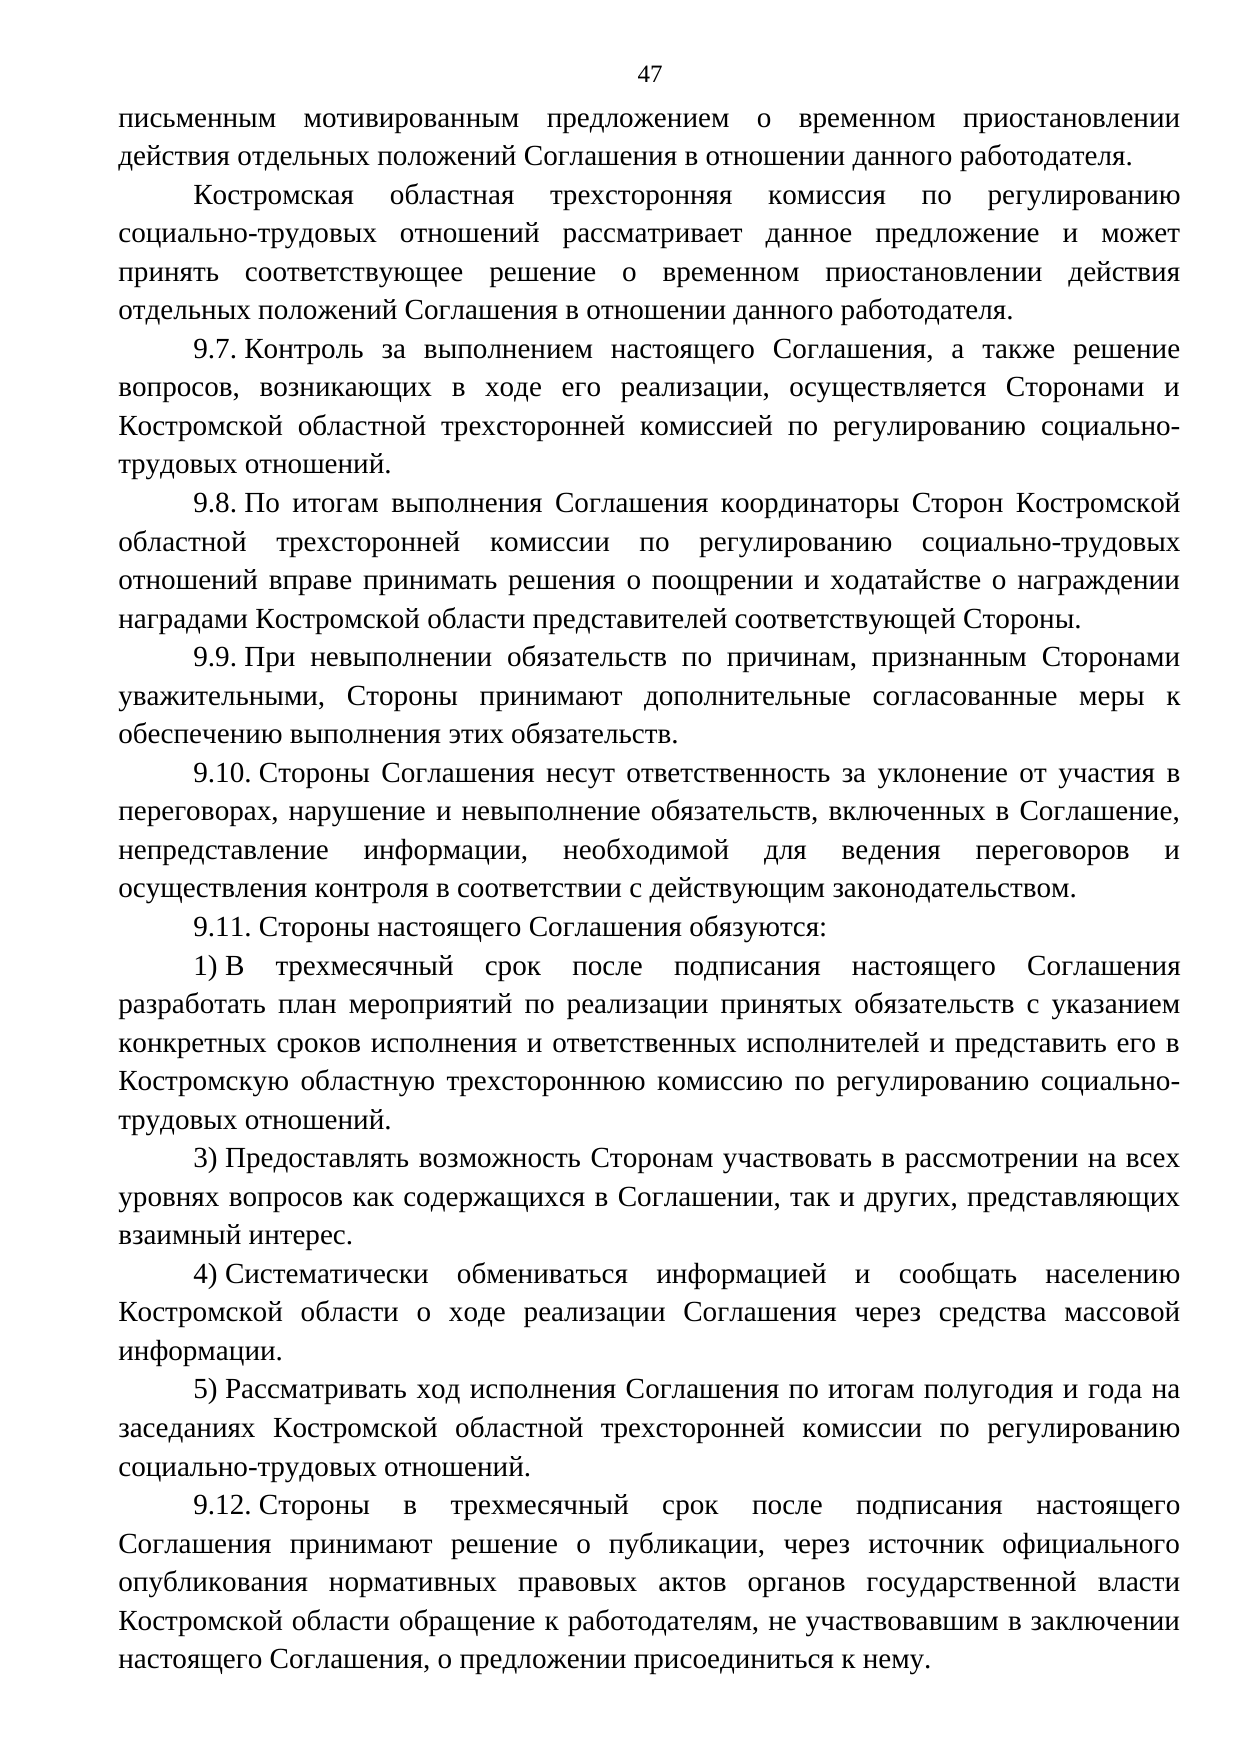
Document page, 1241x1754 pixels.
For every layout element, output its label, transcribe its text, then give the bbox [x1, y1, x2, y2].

text 9.9. При невыполнении обязательств по причинам, признанным Сторонами уважительными, Стороны принимают дополнительные согласованные меры к обеспечению выполнения этих обязательств. [118, 639, 1181, 750]
text 3) Предоставлять возможность Сторонам участвовать в рассмотрении на всех уровнях вопросов как содержащихся в Соглашении, так и других, представляющих взаимный интерес. [118, 1140, 1181, 1251]
text Костромская областная трехсторонняя комиссия по регулированию социально-трудовых отношений рассматривает данное предложение и может принять соответствующее решение о временном приостановлении действия отдельных положений Соглашения в отношении данного работодателя. [118, 177, 1181, 326]
text 9.8. По итогам выполнения Соглашения координаторы Сторон Костромской областной трехсторонней комиссии по регулированию социально-трудовых отношений вправе принимать решения о поощрении и ходатайстве о награждении наградами Костромской области представителей соответствующей Стороны. [118, 485, 1181, 634]
text 9.10. Стороны Соглашения несут ответственность за уклонение от участия в переговорах, нарушение и невыполнение обязательств, включенных в Соглашение, непредставление информации, необходимой для ведения переговоров и осуществления контроля в соответствии с действующим законодательством. [118, 755, 1181, 904]
text 5) Рассматривать ход исполнения Соглашения по итогам полугодия и года на заседаниях Костромской областной трехсторонней комиссии по регулированию социально-трудовых отношений. [118, 1372, 1181, 1482]
text 9.7. Контроль за выполнением настоящего Соглашения, а также решение вопросов, возникающих в ходе его реализации, осуществляется Сторонами и Костромской областной трехсторонней комиссией по регулированию социально-трудовых отношений. [118, 331, 1181, 480]
text 9.12. Стороны в трехмесячный срок после подписания настоящего Соглашения принимают решение о публикации, через источник официального опубликования нормативных правовых актов органов государственной власти Костромской области обращение к работодателям, не участвовавшим в заключении настоящего Соглашения, о предложении присоединиться к нему. [118, 1487, 1181, 1675]
text 1) В трехмесячный срок после подписания настоящего Соглашения разработать план мероприятий по реализации принятых обязательств с указанием конкретных сроков исполнения и ответственных исполнителей и представить его в Костромскую областную трехстороннюю комиссию по регулированию социально-трудовых отношений. [118, 948, 1181, 1135]
text 9.11. Стороны настоящего Соглашения обязуются: [118, 909, 1181, 943]
text 4) Систематически обмениваться информацией и сообщать населению Костромской области о ходе реализации Соглашения через средства массовой информации. [118, 1256, 1181, 1367]
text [118, 100, 1181, 172]
